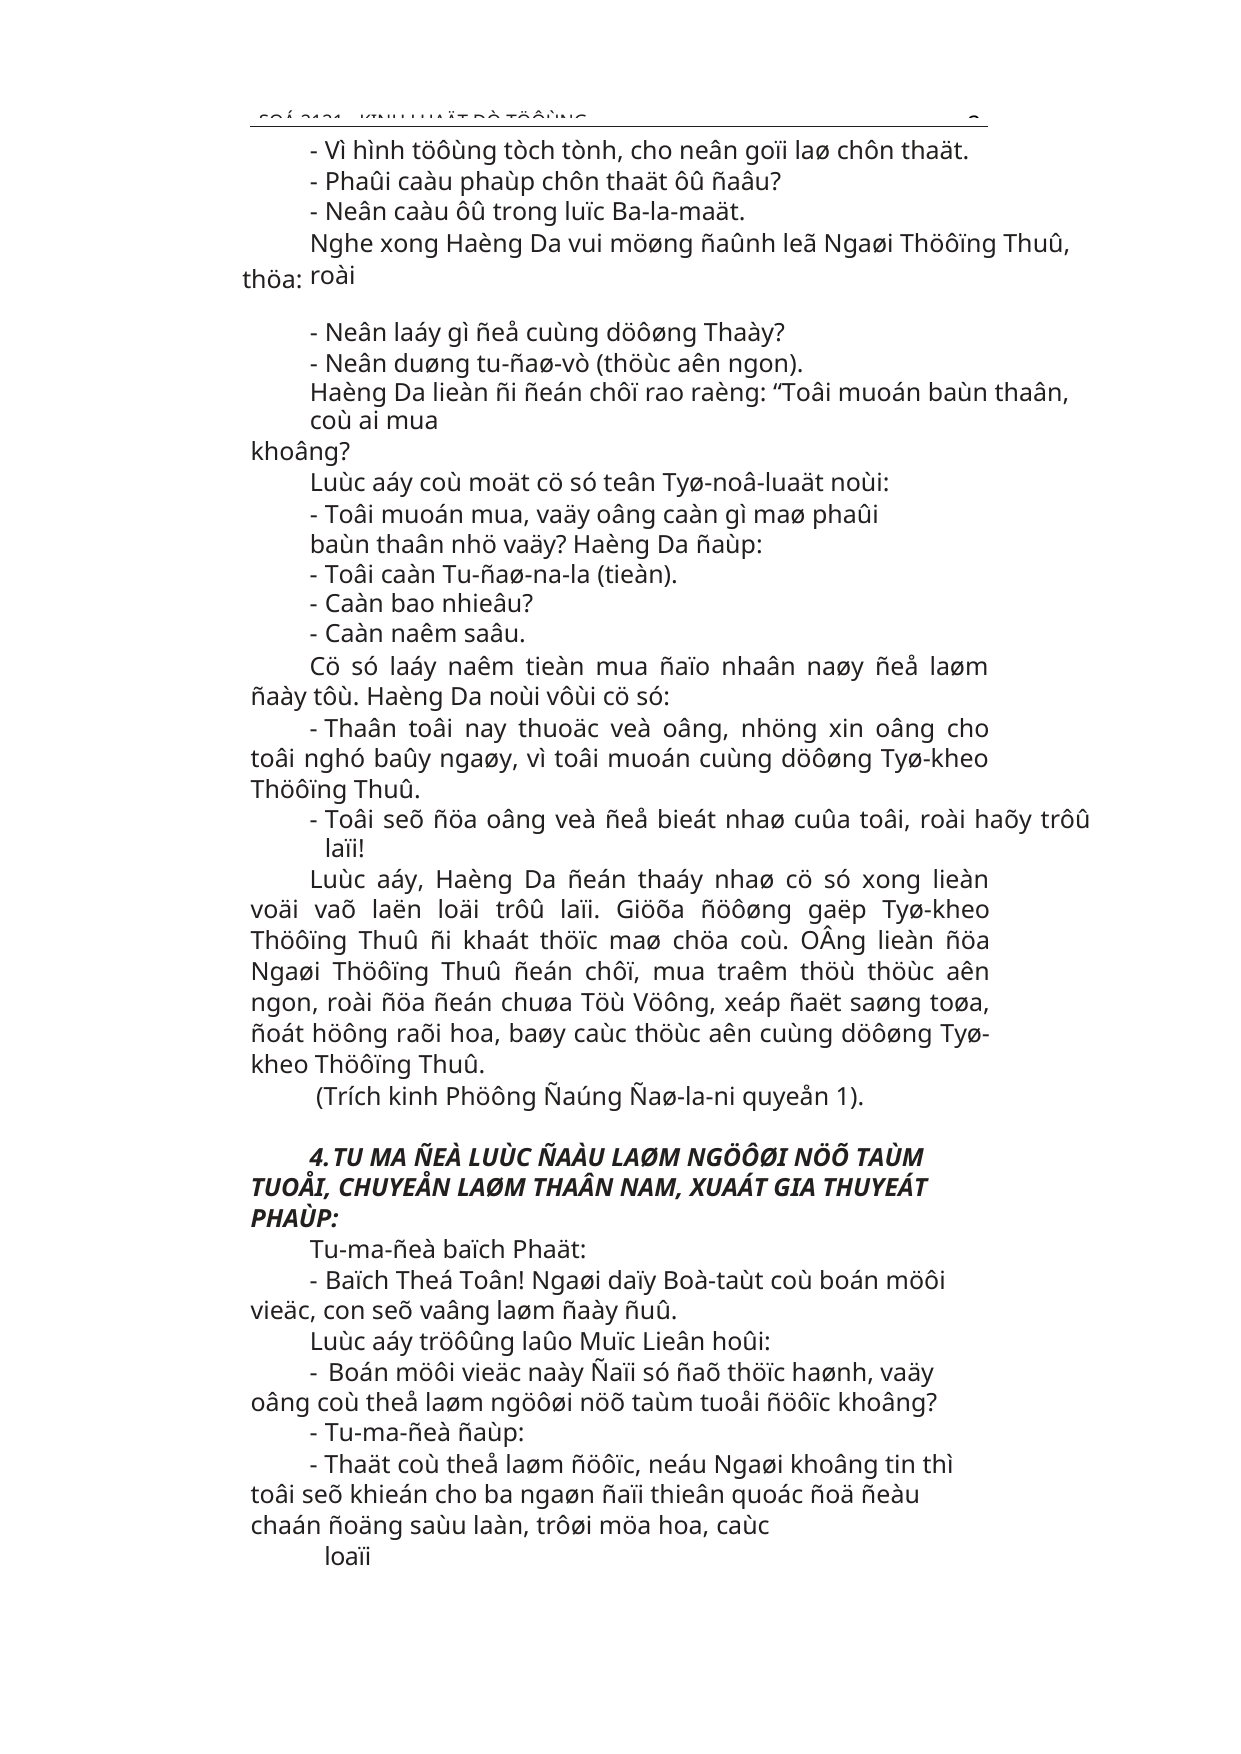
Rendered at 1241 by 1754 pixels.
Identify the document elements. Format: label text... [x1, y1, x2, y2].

list Thaät coù theå laøm ñöôïc, neáu Ngaøi khoâng tin thì toâi seõ khieán cho ba ngaøn ñaïi thieân quoác ñoä ñeàu chaán ñoäng saùu laàn, trôøi möa hoa, caùc loaïi [250, 1449, 988, 1573]
list Thaân toâi nay thuoäc veà oâng, nhöng xin oâng cho toâi nghó baûy ngaøy, vì toâi muoán cuùng döôøng Tyø-kheo Thöôïng Thuû. [250, 712, 989, 806]
list Caàn naêm saâu. [309, 618, 1092, 649]
text Haèng Da lieàn ñi ñeán chôï rao raèng: “Toâi muoán baùn thaân, coù ai mua [309, 379, 1092, 435]
text Nghe xong Haèng Da vui möøng ñaûnh leã Ngaøi Thöôïng Thuû, roài [309, 227, 1092, 291]
list Toâi seõ ñöa oâng veà ñeå bieát nhaø cuûa toâi, roài haõy trôû laïi! [309, 806, 1092, 863]
subtitle TU MA ÑEÀ LUÙC ÑAÀU LAØM NGÖÔØI NÖÕ TAÙM TUOÅI, CHUYEÅN LAØM THAÂN NAM, XUAÁT GIA THUYEÁT PHAÙP: [250, 1142, 988, 1235]
text Luùc aáy coù moät cö só teân Tyø-noâ-luaät noùi: [309, 467, 1092, 497]
list Toâi muoán mua, vaäy oâng caàn gì maø phaûi baùn thaân nhö vaäy? Haèng Da ñaùp: [309, 499, 932, 561]
list Caàn bao nhieâu? [309, 589, 1092, 618]
text Tu-ma-ñeà baïch Phaät: [309, 1235, 1092, 1264]
list Neân duøng tu-ñaø-vò (thöùc aên ngon). [309, 348, 1092, 379]
text Luùc aáy, Haèng Da ñeán thaáy nhaø cö só xong lieàn voäi vaõ laën loäi trôû laïi. Giöõa ñöôøng gaëp Tyø-kheo Thöôïng Thuû ñi khaát thöïc maø chöa coù. OÂng lieàn ñöa Ngaøi Thöôïng Thuû ñeán chôï, mua traêm thöù thöùc aên ngon, roài ñöa ñeán chuøa Töù Vöông, xeáp ñaët saøng toøa, ñoát höông raõi hoa, baøy caùc thöùc aên cuùng döôøng Tyø-kheo Thöôïng Thuû. [250, 864, 990, 1081]
list Boán möôi vieäc naày Ñaïi só ñaõ thöïc haønh, vaäy oâng coù theå laøm ngöôøi nöõ taùm tuoåi ñöôïc khoâng? [250, 1357, 988, 1419]
text thöa: [106, 262, 302, 296]
text khoâng? [250, 435, 1092, 467]
text Cö só laáy naêm tieàn mua ñaïo nhaân naøy ñeå laøm ñaày tôù. Haèng Da noùi vôùi cö só: [250, 651, 989, 712]
list Phaûi caàu phaùp chôn thaät ôû ñaâu? [309, 166, 1092, 196]
text Luùc aáy tröôûng laûo Muïc Lieân hoûi: [309, 1327, 1092, 1356]
list Tu-ma-ñeà ñaùp: [309, 1419, 1092, 1447]
list Vì hình töôùng tòch tònh, cho neân goïi laø chôn thaät. [309, 134, 1092, 166]
list Neân laáy gì ñeå cuùng döôøng Thaày? [309, 316, 1092, 348]
list Toâi caàn Tu-ñaø-na-la (tieàn). [309, 561, 1092, 589]
list Baïch Theá Toân! Ngaøi daïy Boà-taùt coù boán möôi vieäc, con seõ vaâng laøm ñaày ñuû. [250, 1265, 988, 1327]
list Neân caàu ôû trong luïc Ba-la-maät. [309, 196, 1092, 227]
text (Trích kinh Phöông Ñaúng Ñaø-la-ni quyeån 1). [316, 1081, 1092, 1111]
